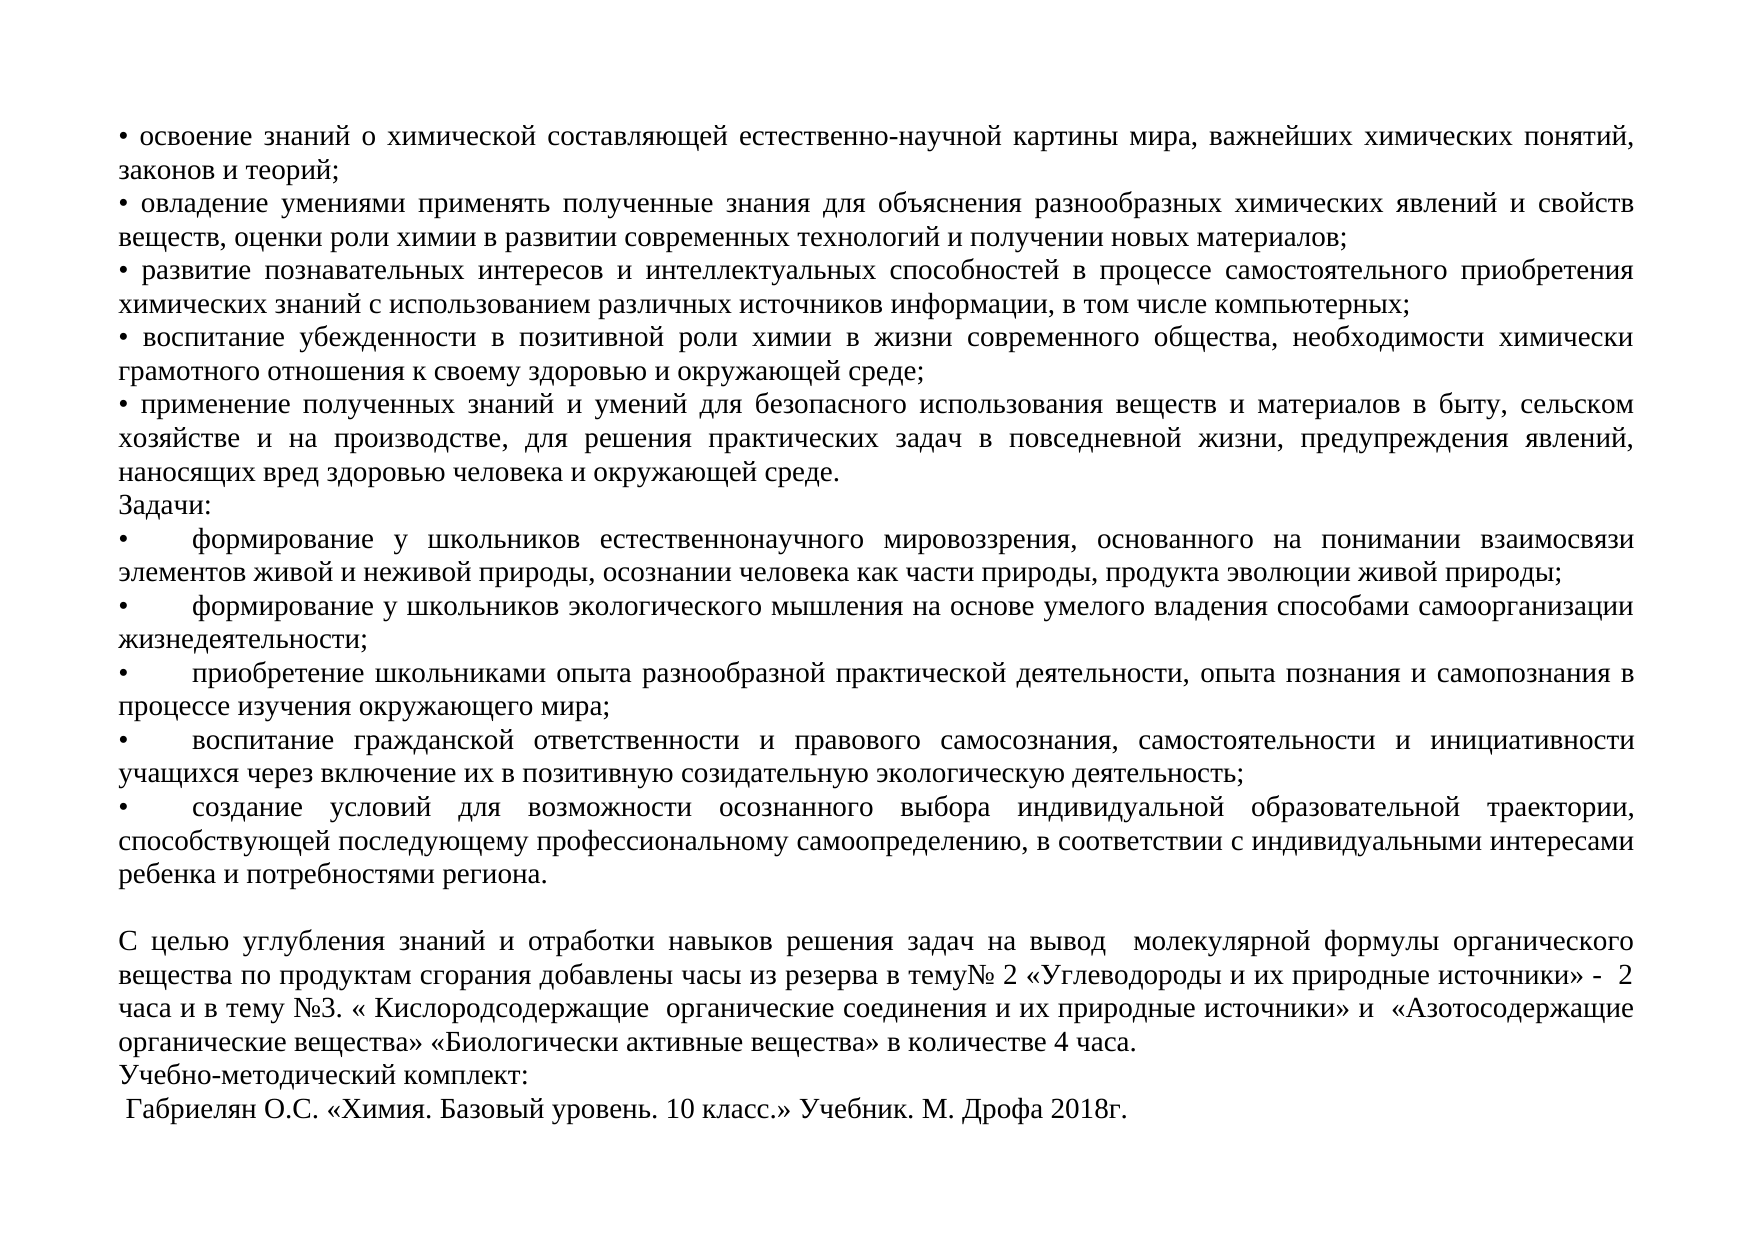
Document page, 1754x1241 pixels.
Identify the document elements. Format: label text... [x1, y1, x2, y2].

text • формирование у школьников экологического мышления на основе умелого владения способами самоорганизации жизнедеятельности; [118, 588, 1636, 655]
text • овладение умениями применять полученные знания для объяснения разнообразных химических явлений и свойств веществ, оценки роли химии в развитии современных технологий и получении новых материалов; [118, 185, 1636, 252]
text Габриелян О.С. «Химия. Базовый уровень. 10 класс.» Учебник. М. Дрофа 2018г. [118, 1091, 1636, 1124]
text • создание условий для возможности осознанного выбора индивидуальной образовательной траектории, способствующей последующему профессиональному самоопределению, в соответствии с индивидуальными интересами ребенка и потребностями региона. [118, 789, 1636, 890]
text • воспитание гражданской ответственности и правового самосознания, самостоятельности и инициативности учащихся через включение их в позитивную созидательную экологическую деятельность; [118, 722, 1636, 789]
text Учебно-методический комплект: [118, 1057, 1636, 1091]
text • приобретение школьниками опыта разнообразной практической деятельности, опыта познания и самопознания в процессе изучения окружающего мира; [118, 655, 1636, 722]
text Задачи: [118, 487, 1636, 521]
text • освоение знаний о химической составляющей естественно-научной картины мира, важнейших химических понятий, законов и теорий; [118, 118, 1636, 185]
text • воспитание убежденности в позитивной роли химии в жизни современного общества, необходимости химически грамотного отношения к своему здоровью и окружающей среде; [118, 319, 1636, 387]
text • развитие познавательных интересов и интеллектуальных способностей в процессе самостоятельного приобретения химических знаний с использованием различных источников информации, в том числе компьютерных; [118, 252, 1636, 319]
text С целью углубления знаний и отработки навыков решения задач на вывод молекулярной формулы органического вещества по продуктам сгорания добавлены часы из резерва в тему№ 2 «Углеводороды и их природные источники» - 2 часа и в тему №3. « Кислородсодержащие органические соединения и их природные источники» и «Азотосодержащие органические вещества» «Биологически активные вещества» в количестве 4 часа. [118, 923, 1636, 1057]
text • применение полученных знаний и умений для безопасного использования веществ и материалов в быту, сельском хозяйстве и на производстве, для решения практических задач в повседневной жизни, предупреждения явлений, наносящих вред здоровью человека и окружающей среде. [118, 387, 1636, 487]
text • формирование у школьников естественнонаучного мировоззрения, основанного на понимании взаимосвязи элементов живой и неживой природы, осознании человека как части природы, продукта эволюции живой природы; [118, 521, 1636, 588]
